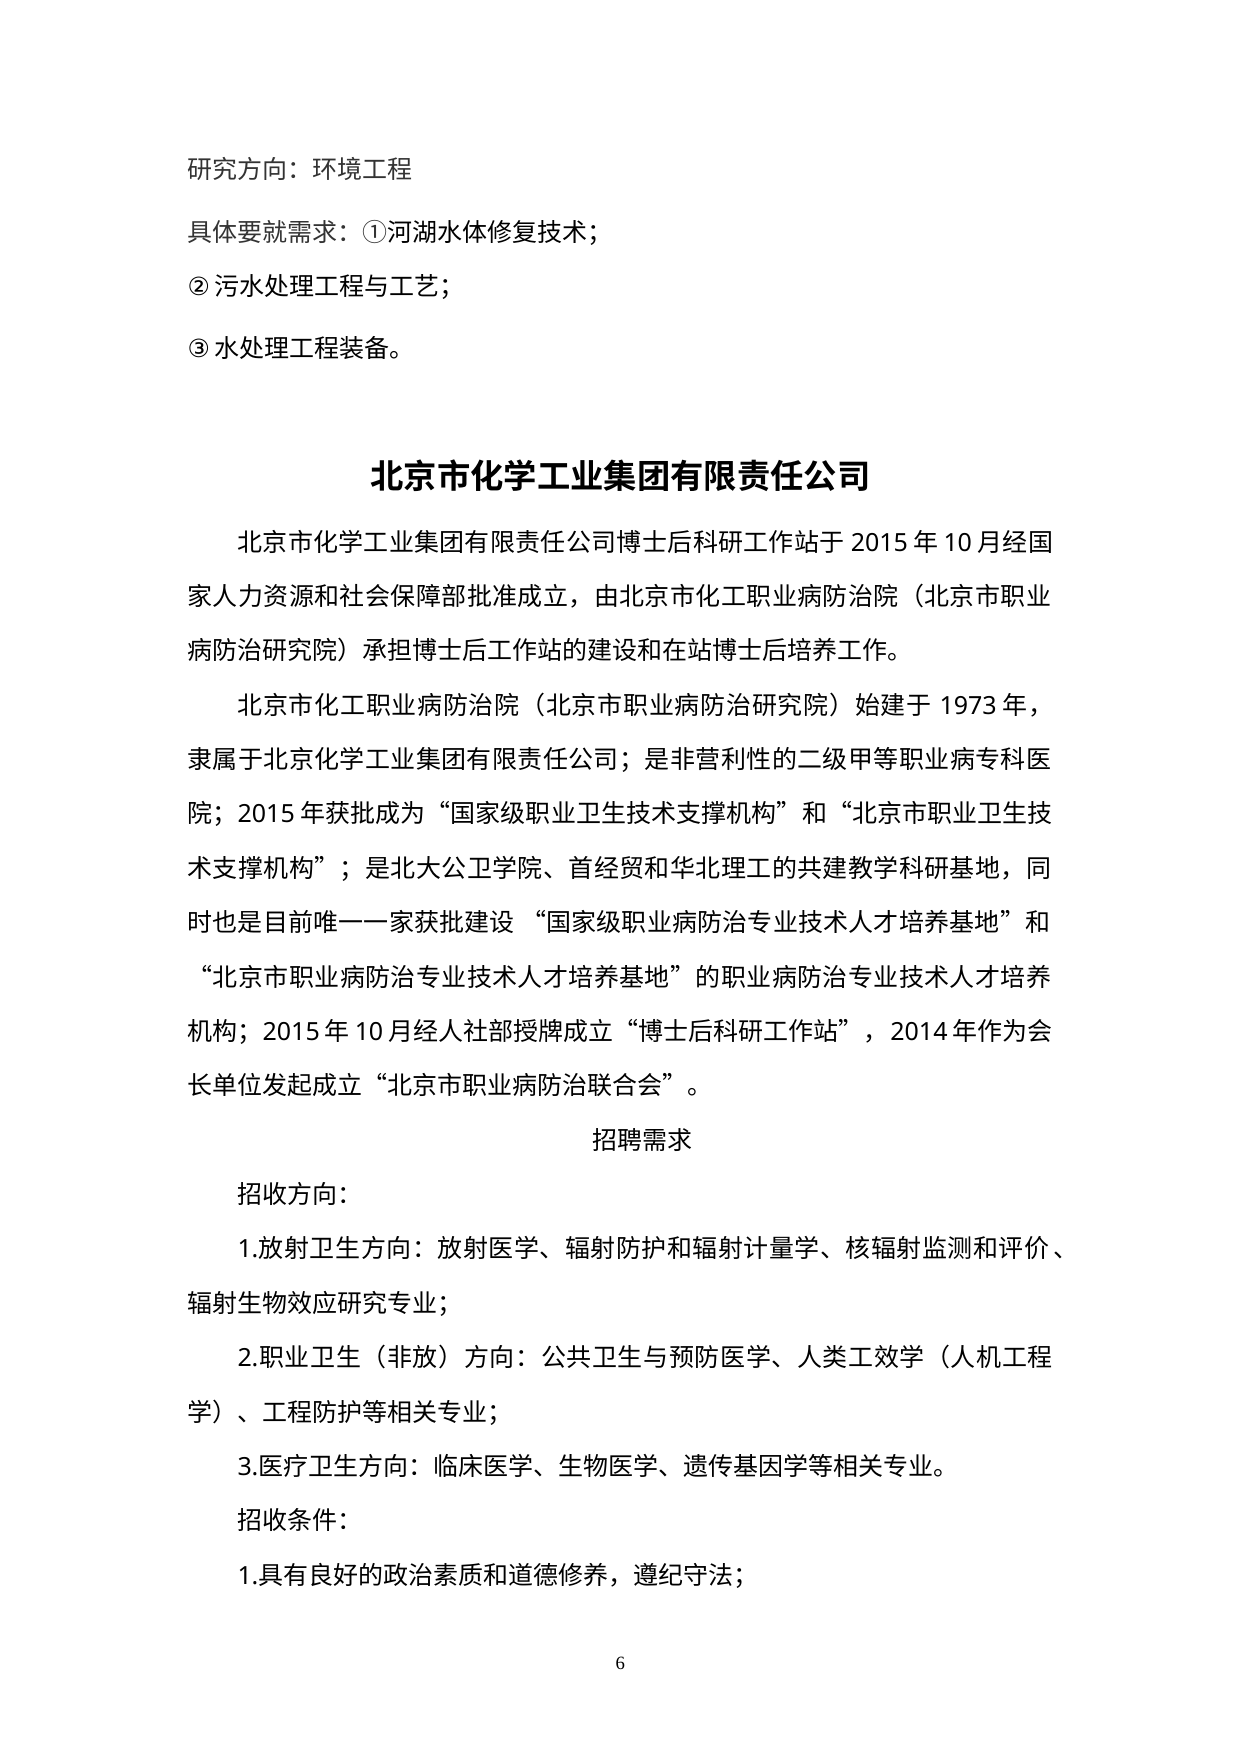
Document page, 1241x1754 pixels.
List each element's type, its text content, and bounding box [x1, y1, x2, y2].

text ③水处理工程装备。 [187, 329, 1053, 365]
text 招收方向： [187, 1174, 1053, 1211]
subtitle 北京市化学工业集团有限责任公司 [187, 450, 1053, 498]
text 3.医疗卫生方向：临床医学、生物医学、遗传基因学等相关专业。 [187, 1446, 1053, 1483]
text 研究方向：环境工程 [187, 150, 1053, 186]
text 具体要就需求：①河湖水体修复技术； [187, 212, 1053, 248]
text 1.放射卫生方向：放射医学、辐射防护和辐射计量学、核辐射监测和评价、辐射生物效应研究专业； [187, 1229, 1053, 1319]
text 1.具有良好的政治素质和道德修养，遵纪守法； [187, 1555, 1053, 1591]
text 北京市化工职业病防治院（北京市职业病防治研究院）始建于1973年，隶属于北京化学工业集团有限责任公司；是非营利性的二级甲等职业病专科医院；2015年获批成为“国家级职业卫生技术支撑机构”和“北京市职业卫生技术支撑机构”；是北大公卫学院、首经贸和华北理工的共建教学科研基地，同时也是目前唯一一家获批建设 “国家级职业病防治专业技术人才培养基地”和“北京市职业病防治专业技术人才培养基地”的职业病防治专业技术人才培养机构；2015年10月经人社部授牌成立“博士后科研工作站”，2014年作为会长单位发起成立“北京市职业病防治联合会”。 [187, 685, 1053, 1102]
text 招聘需求 [187, 1120, 1053, 1156]
text 招收条件： [187, 1501, 1053, 1537]
text 2.职业卫生（非放）方向：公共卫生与预防医学、人类工效学（人机工程学）、工程防护等相关专业； [187, 1338, 1053, 1428]
text ②污水处理工程与工艺； [187, 267, 1053, 303]
text 北京市化学工业集团有限责任公司博士后科研工作站于2015年10月经国家人力资源和社会保障部批准成立，由北京市化工职业病防治院（北京市职业病防治研究院）承担博士后工作站的建设和在站博士后培养工作。 [187, 522, 1053, 667]
